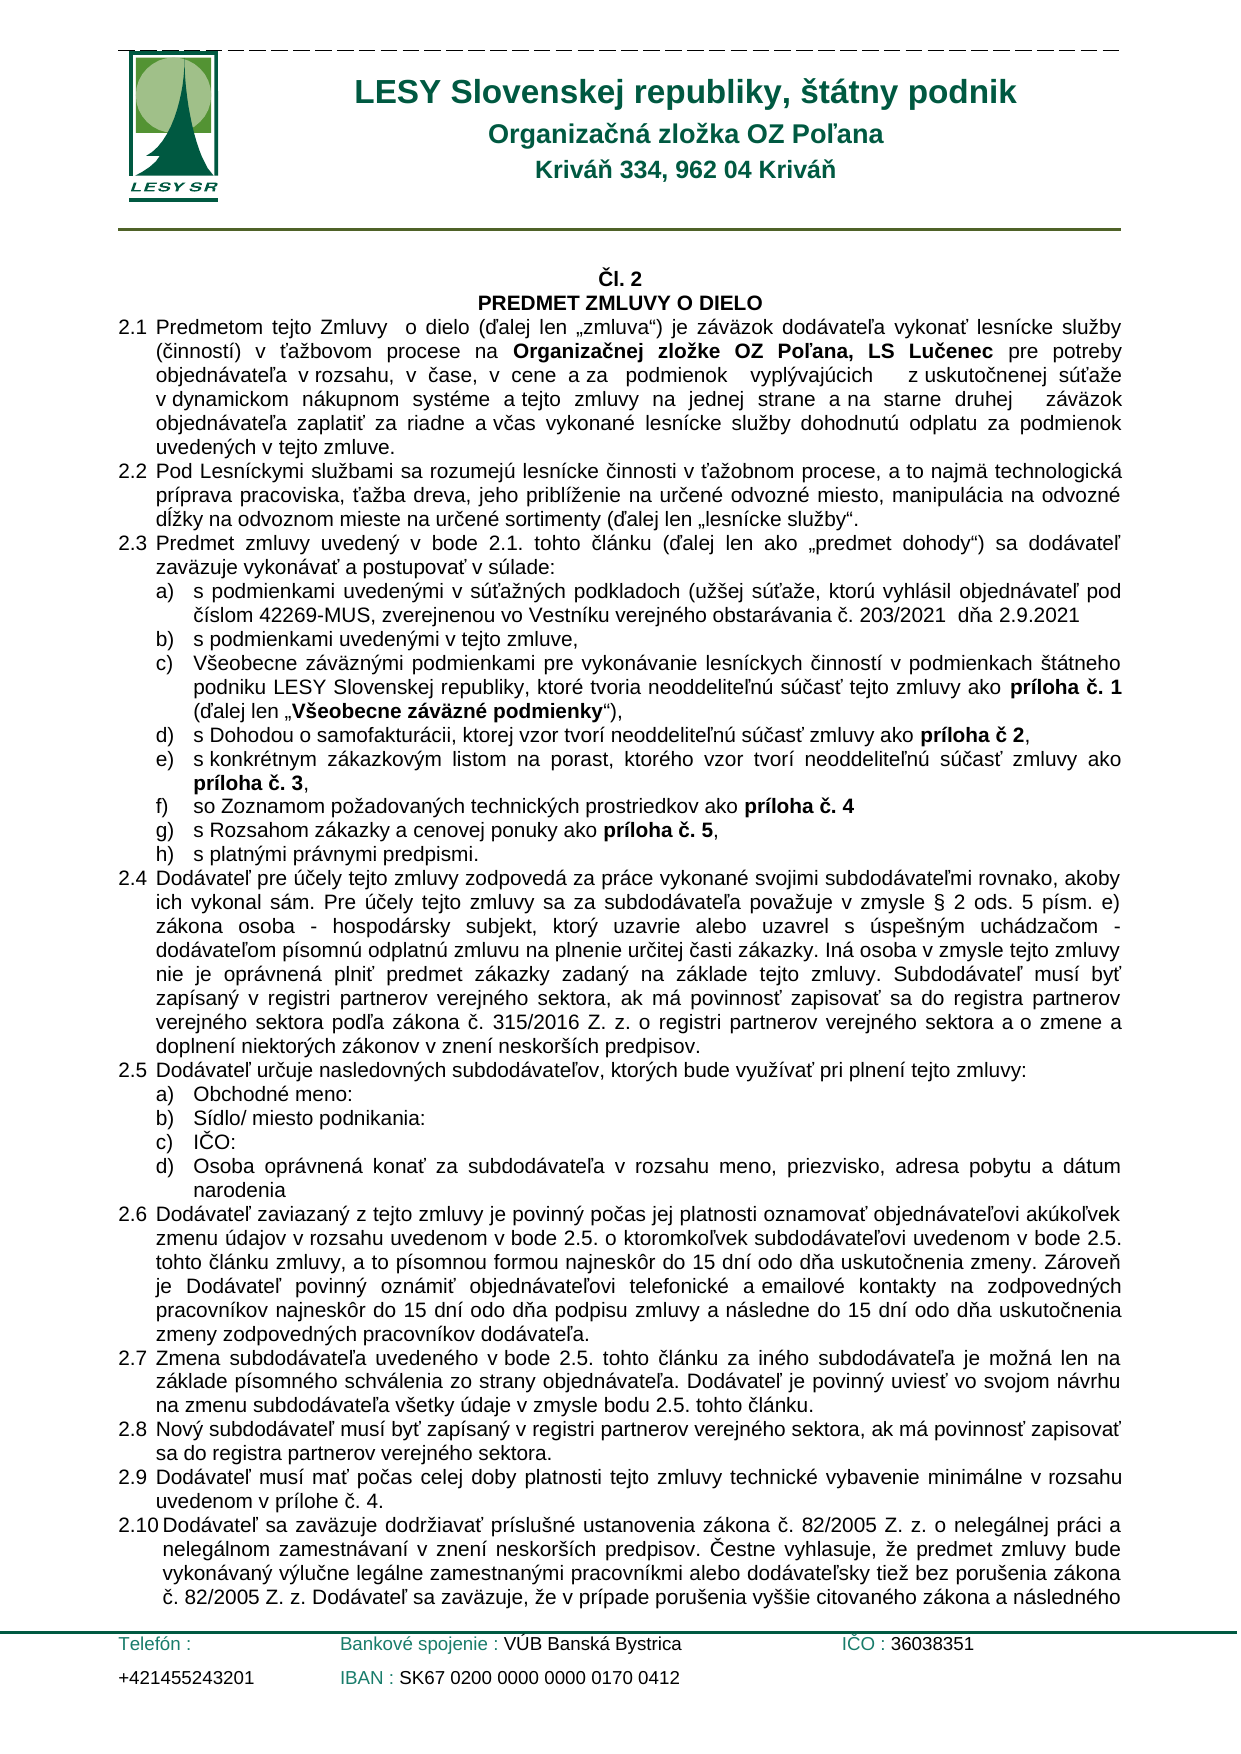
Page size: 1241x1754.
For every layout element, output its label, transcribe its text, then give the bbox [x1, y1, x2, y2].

list Predmetom tejto Zmluvy o dielo (ďalej len „zmluva“) je záväzok dodávateľa vykonať lesnícke služby (činností) v ťažbovom procese na Organizačnej zložke OZ Poľana, LS Lučenec pre potreby objednávateľa v rozsahu, v čase, v cene a za podmienok vyplývajúcich z uskutočnenej súťaže v dynamickom nákupnom systéme a tejto zmluvy na jednej strane a na starne druhej záväzok objednávateľa zaplatiť za riadne a včas vykonané lesnícke služby dohodnutú odplatu za podmienok uvedených v tejto zmluve. [118, 315, 1122, 459]
list s Rozsahom zákazky a cenovej ponuky ako príloha č. 5, [156, 818, 1122, 842]
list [118, 1513, 1122, 1609]
list s Dohodou o samofakturácii, ktorej vzor tvorí neoddeliteľnú súčasť zmluvy ako príloha č 2, [156, 722, 1122, 746]
list Dodávateľ musí mať počas celej doby platnosti tejto zmluvy technické vybavenie minimálne v rozsahu uvedenom v prílohe č. 4. [118, 1465, 1122, 1513]
list Pod Lesníckymi službami sa rozumejú lesnícke činnosti v ťažobnom procese, a to najmä technologická príprava pracoviska, ťažba dreva, jeho priblíženie na určené odvozné miesto, manipulácia na odvozné dĺžky na odvoznom mieste na určené sortimenty (ďalej len „lesnícke služby“. [118, 459, 1122, 531]
subtitle Čl. 2 [118, 267, 1122, 291]
list Všeobecne záväznými podmienkami pre vykonávanie lesníckych činností v podmienkach štátneho podniku LESY Slovenskej republiky, ktoré tvoria neoddeliteľnú súčasť tejto zmluvy ako príloha č. 1 (ďalej len „Všeobecne záväzné podmienky“), [156, 651, 1122, 722]
list Osoba oprávnená konať za subdodávateľa v rozsahu meno, priezvisko, adresa pobytu a dátum narodenia [156, 1154, 1122, 1202]
list so Zoznamom požadovaných technických prostriedkov ako príloha č. 4 [156, 794, 1122, 818]
list Dodávateľ zaviazaný z tejto zmluvy je povinný počas jej platnosti oznamovať objednávateľovi akúkoľvek zmenu údajov v rozsahu uvedenom v bode 2.5. o ktoromkoľvek subdodávateľovi uvedenom v bode 2.5. tohto článku zmluvy, a to písomnou formou najneskôr do 15 dní odo dňa uskutočnenia zmeny. Zároveň je Dodávateľ povinný oznámiť objednávateľovi telefonické a emailové kontakty na zodpovedných pracovníkov najneskôr do 15 dní odo dňa podpisu zmluvy a následne do 15 dní odo dňa uskutočnenia zmeny zodpovedných pracovníkov dodávateľa. [118, 1202, 1122, 1345]
list Nový subdodávateľ musí byť zapísaný v registri partnerov verejného sektora, ak má povinnosť zapisovať sa do registra partnerov verejného sektora. [118, 1417, 1122, 1465]
list Dodávateľ pre účely tejto zmluvy zodpovedá za práce vykonané svojimi subdodávateľmi rovnako, akoby ich vykonal sám. Pre účely tejto zmluvy sa za subdodávateľa považuje v zmysle § 2 ods. 5 písm. e) zákona osoba - hospodársky subjekt, ktorý uzavrie alebo uzavrel s úspešným uchádzačom - dodávateľom písomnú odplatnú zmluvu na plnenie určitej časti zákazky. Iná osoba v zmysle tejto zmluvy nie je oprávnená plniť predmet zákazky zadaný na základe tejto zmluvy. Subdodávateľ musí byť zapísaný v registri partnerov verejného sektora, ak má povinnosť zapisovať sa do registra partnerov verejného sektora podľa zákona č. 315/2016 Z. z. o registri partnerov verejného sektora a o zmene a doplnení niektorých zákonov v znení neskorších predpisov. [118, 866, 1122, 1058]
list s podmienkami uvedenými v tejto zmluve, [156, 627, 1122, 651]
list Obchodné meno: [156, 1082, 1122, 1106]
list Zmena subdodávateľa uvedeného v bode 2.5. tohto článku za iného subdodávateľa je možná len na základe písomného schválenia zo strany objednávateľa. Dodávateľ je povinný uviesť vo svojom návrhu na zmenu subdodávateľa všetky údaje v zmysle bodu 2.5. tohto článku. [118, 1345, 1122, 1417]
list s podmienkami uvedenými v súťažných podkladoch (užšej súťaže, ktorú vyhlásil objednávateľ pod číslom 42269-MUS, zverejnenou vo Vestníku verejného obstarávania č. 203/2021 dňa 2.9.2021 [156, 579, 1122, 627]
list Sídlo/ miesto podnikania: [156, 1106, 1122, 1130]
list s platnými právnymi predpismi. [156, 842, 1122, 866]
text PREDMET ZMLUVY O DIELO [118, 291, 1122, 315]
list Predmet zmluvy uvedený v bode 2.1. tohto článku (ďalej len ako „predmet dohody“) sa dodávateľ zaväzuje vykonávať a postupovať v súlade: [118, 531, 1122, 579]
list s konkrétnym zákazkovým listom na porast, ktorého vzor tvorí neoddeliteľnú súčasť zmluvy ako príloha č. 3, [156, 746, 1122, 794]
list IČO: [156, 1130, 1122, 1154]
list Dodávateľ určuje nasledovných subdodávateľov, ktorých bude využívať pri plnení tejto zmluvy: [118, 1058, 1122, 1082]
